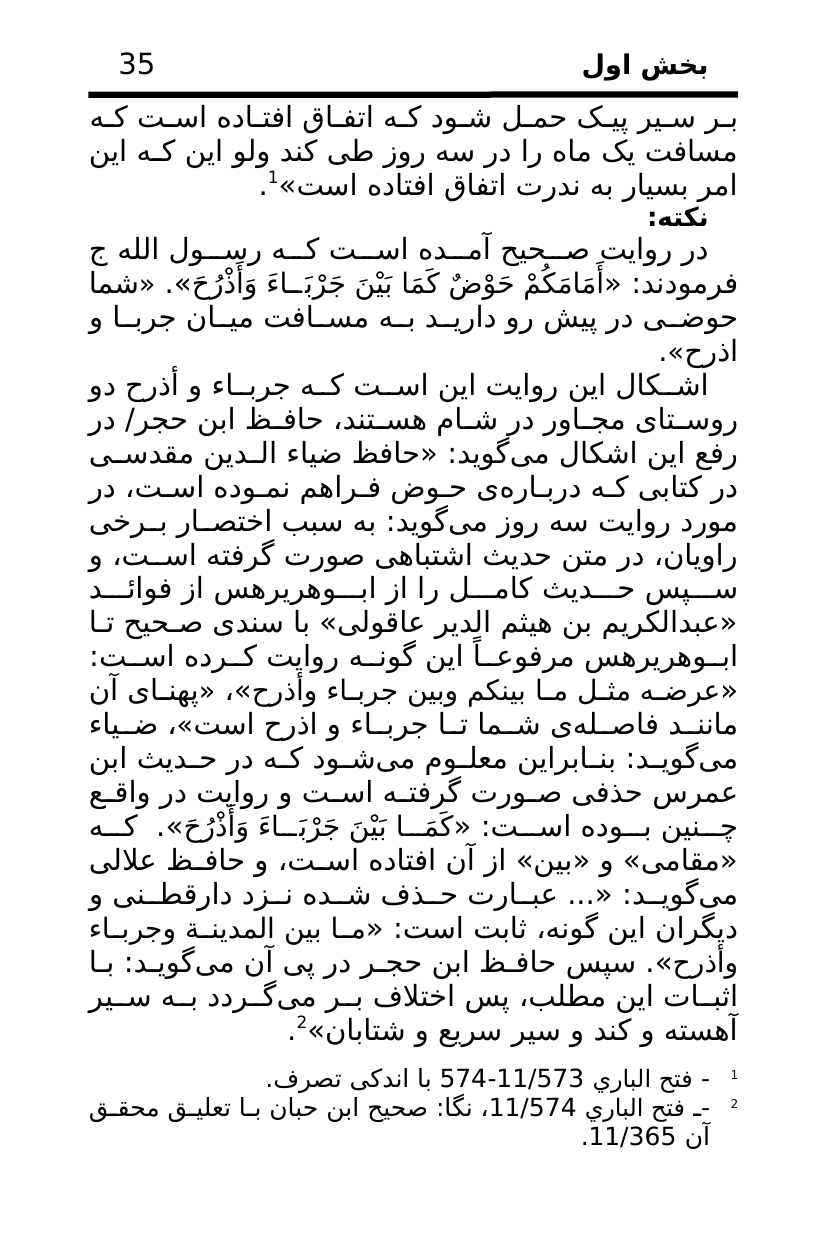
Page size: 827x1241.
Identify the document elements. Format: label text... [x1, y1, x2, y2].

text اشکال این روایت این است که جرباء و أذرح دو روستای مجاور در شام هستند، حافظ ابن حجر/ در رفع این اشکال می‌گوید: «حافظ ضیاء الدین مقدسی در کتابی که درباره‌ی حوض فراهم نموده است، در مورد روایت سه روز می‌گوید: به سبب اختصار برخی راویان، در متن حدیث اشتباهی صورت گرفته است، و سپس حدیث کامل را از ابوهریرهس از فوائد «عبدالکریم بن هیثم الدیر عاقولی» با سندی صحیح تا ابوهریرهس مرفوعاً این گونه روایت کرده است: «عرضه مثل ما بينكم وبين جرباء وأذرح»، «پهنای آن مانند فاصله‌ی شما تا جرباء و اذرح است»، ضیاء می‌گوید: بنابراین معلوم می‌شود که در حدیث ابن عمرس حذفی صورت گرفته است و روایت در واقع چنین بوده است: «كَمَا بَيْنَ جَرْبَاءَ وَأَذْرُحَ». که «مقامی» و «بین» از آن افتاده است، و حافظ علالی می‌گوید: «... عبارت حذف شده نزد دارقطنی و دیگران این گونه، ثابت است: «ما بين المدينة وجرباء وأذرح». سپس حافظ ابن حجر در پی آن می‌گوید: با اثبات این مطلب، پس اختلاف بر می‌گردد به سیر آهسته و کند و سیر سریع و شتابان». [89, 368, 738, 1047]
text در روایت صحیح آمده است که رسول الله ج فرمودند: «أَمَامَكُمْ حَوْضٌ كَمَا بَيْنَ جَرْبَاءَ وَأَذْرُحَ». «شما حوضی در پیش رو دارید به مسافت میان جربا و اذرح». [89, 232, 738, 368]
text نكته: [89, 202, 738, 232]
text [89, 100, 738, 202]
